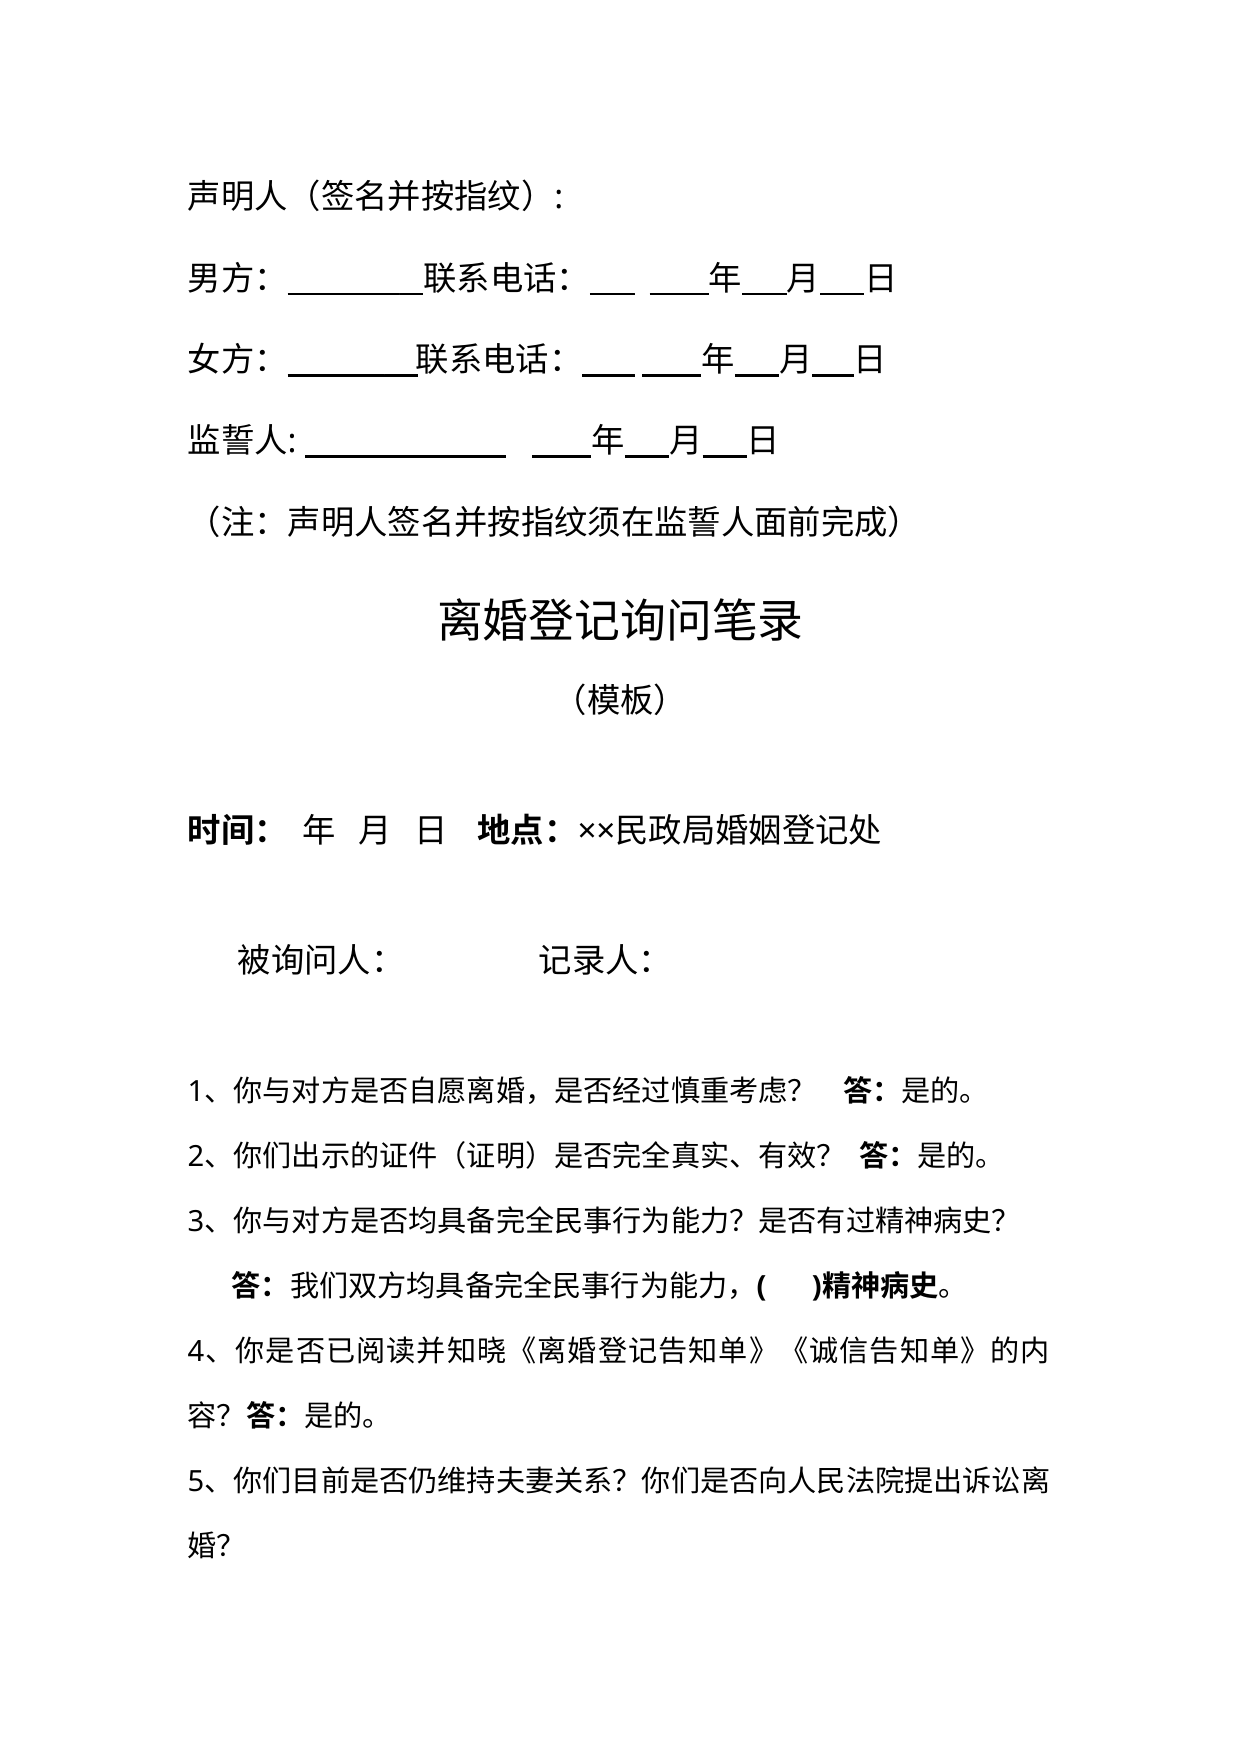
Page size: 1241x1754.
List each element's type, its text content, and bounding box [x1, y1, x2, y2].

text （注：声明人签名并按指纹须在监誓人面前完成） [187, 487, 1053, 552]
text 监誓人: _________ ____ ____年___月___日 [187, 406, 1053, 471]
text 声明人（签名并按指纹）: [187, 162, 1053, 227]
text 离婚登记询问笔录 [187, 568, 1053, 666]
text 男方：_______ _ 联系电话： ____年___月___日 [187, 243, 1053, 308]
text （模板） [187, 666, 1053, 731]
text 3、你与对方是否均具备完全民事行为能力？是否有过精神病史？ [187, 1186, 1053, 1251]
text 时间： 年 月 日 地点：××民政局婚姻登记处 [187, 796, 1053, 861]
text 女方：______ _ 联系电话： ____年___月__ 日 [187, 324, 1053, 389]
text 答：我们双方均具备完全民事行为能力，( )精神病史。 [187, 1251, 1053, 1316]
text 1、你与对方是否自愿离婚，是否经过慎重考虑？ 答：是的。 [187, 1056, 1053, 1121]
text 2、你们出示的证件（证明）是否完全真实、有效？ 答：是的。 [187, 1121, 1053, 1186]
text 5、你们目前是否仍维持夫妻关系？你们是否向人民法院提出诉讼离婚？ [187, 1446, 1053, 1576]
text 被询问人： 记录人： [187, 926, 1053, 991]
text 4、你是否已阅读并知晓《离婚登记告知单》《诚信告知单》的内容？答：是的。 [187, 1316, 1053, 1446]
